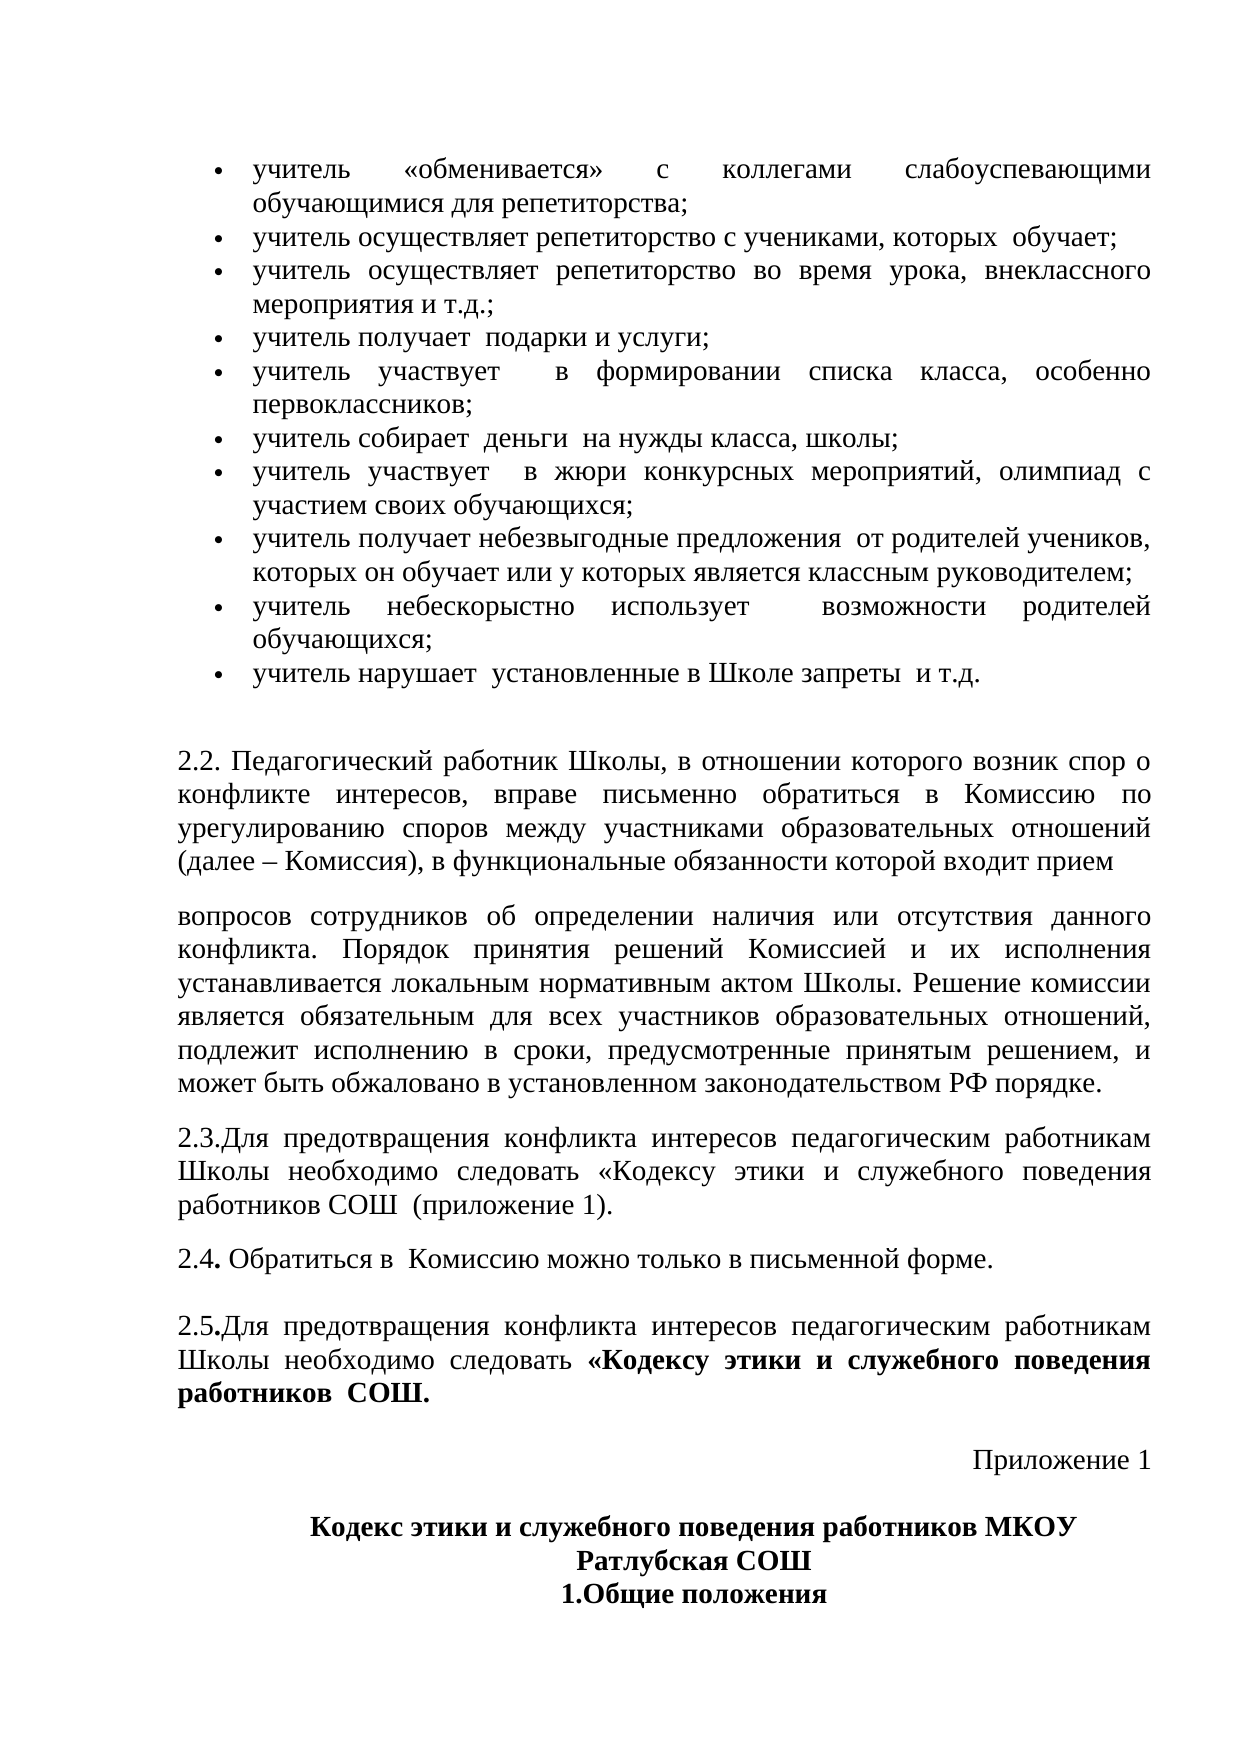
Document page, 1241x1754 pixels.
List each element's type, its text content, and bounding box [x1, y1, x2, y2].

list учитель участвует в жюри конкурсных мероприятий, олимпиад с участием своих обучающихся; [215, 453, 1152, 521]
text 2.2. Педагогический работник Школы, в отношении которого возник спор о конфликте интересов, вправе письменно обратиться в Комиссию по урегулированию споров между участниками образовательных отношений (далее – Комиссия), в функциональные обязанности которой входит прием [177, 743, 1152, 877]
text 2.5.Для предотвращения конфликта интересов педагогическим работникам Школы необходимо следовать «Кодексу этики и служебного поведения работников СОШ. [177, 1308, 1152, 1409]
list учитель нарушает установленные в Школе запреты и т.д. [215, 655, 1152, 688]
text вопросов сотрудников об определении наличия или отсутствия данного конфликта. Порядок принятия решений Комиссией и их исполнения устанавливается локальным нормативным актом Школы. Решение комиссии является обязательным для всех участников образовательных отношений, подлежит исполнению в сроки, предусмотренные принятым решением, и может быть обжаловано в установленном законодательством РФ порядке. [177, 898, 1152, 1099]
text 2.3.Для предотвращения конфликта интересов педагогическим работникам Школы необходимо следовать «Кодексу этики и служебного поведения работников СОШ (приложение 1). [177, 1120, 1152, 1220]
list учитель небескорыстно использует возможности родителей обучающихся; [215, 588, 1152, 655]
list учитель участвует в формировании списка класса, особенно первоклассников; [215, 353, 1152, 420]
text Приложение 1 [177, 1442, 1152, 1476]
text Кодекс этики и служебного поведения работников МКОУ [177, 1509, 1152, 1543]
text 2.4. Обратиться в Комиссию можно только в письменной форме. [177, 1241, 1152, 1275]
list учитель получает небезвыгодные предложения от родителей учеников, которых он обучает или у которых является классным руководителем; [215, 521, 1152, 588]
list учитель осуществляет репетиторство с учениками, которых обучает; [215, 219, 1152, 252]
list учитель осуществляет репетиторство во время урока, внеклассного мероприятия и т.д.; [215, 252, 1152, 319]
list учитель собирает деньги на нужды класса, школы; [215, 420, 1152, 453]
text Ратлубская СОШ [177, 1543, 1152, 1577]
text 1.Общие положения [177, 1577, 1152, 1610]
list учитель «обменивается» с коллегами слабоуспевающими обучающимися для репетиторства; [215, 152, 1152, 219]
list учитель получает подарки и услуги; [215, 319, 1152, 353]
